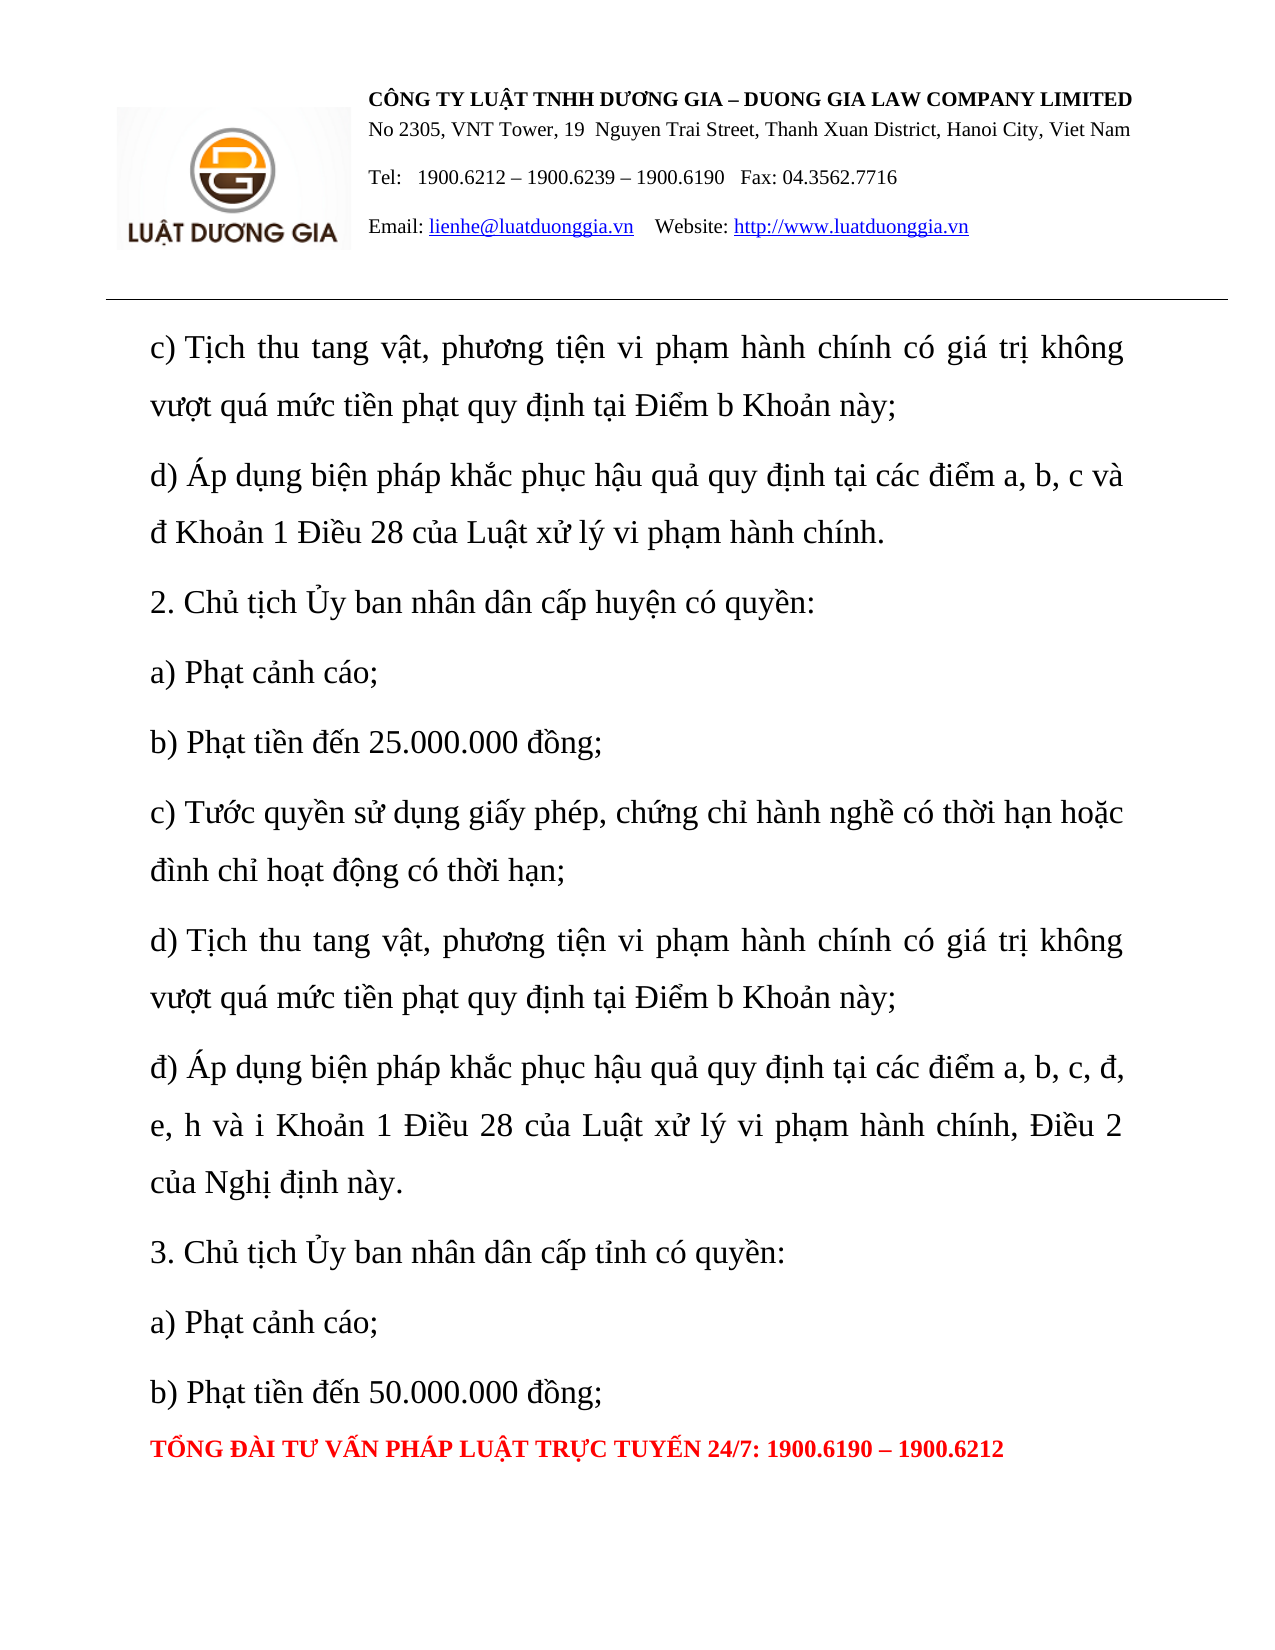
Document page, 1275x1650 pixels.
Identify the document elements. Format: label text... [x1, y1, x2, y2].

text 2. Chủ tịch Ủy ban nhân dân cấp huyện có quyền: [150, 583, 1125, 621]
text d) Tịch thu tang vật, phương tiện vi phạm hành chính có giá trị không vượt quá mức tiền phạt quy định tại Điểm b Khoản này; [150, 920, 1125, 1016]
text c) Tước quyền sử dụng giấy phép, chứng chỉ hành nghề có thời hạn hoặc đình chỉ hoạt động có thời hạn; [150, 793, 1125, 889]
text a) Phạt cảnh cáo; [150, 1303, 1125, 1341]
picture [116, 107, 352, 250]
text b) Phạt tiền đến 50.000.000 đồng; [150, 1373, 1125, 1411]
text a) Phạt cảnh cáo; [150, 653, 1125, 691]
text b) Phạt tiền đến 25.000.000 đồng; [150, 723, 1125, 761]
text c) Tịch thu tang vật, phương tiện vi phạm hành chính có giá trị không vượt quá mức tiền phạt quy định tại Điểm b Khoản này; [150, 328, 1125, 424]
text đ) Áp dụng biện pháp khắc phục hậu quả quy định tại các điểm a, b, c, đ, e, h và i Khoản 1 Điều 28 của Luật xử lý vi phạm hành chính, Điều 2 của Nghị định này. [150, 1048, 1125, 1201]
text 3. Chủ tịch Ủy ban nhân dân cấp tỉnh có quyền: [150, 1233, 1125, 1271]
text d) Áp dụng biện pháp khắc phục hậu quả quy định tại các điểm a, b, c và đ Khoản 1 Điều 28 của Luật xử lý vi phạm hành chính. [150, 455, 1125, 551]
